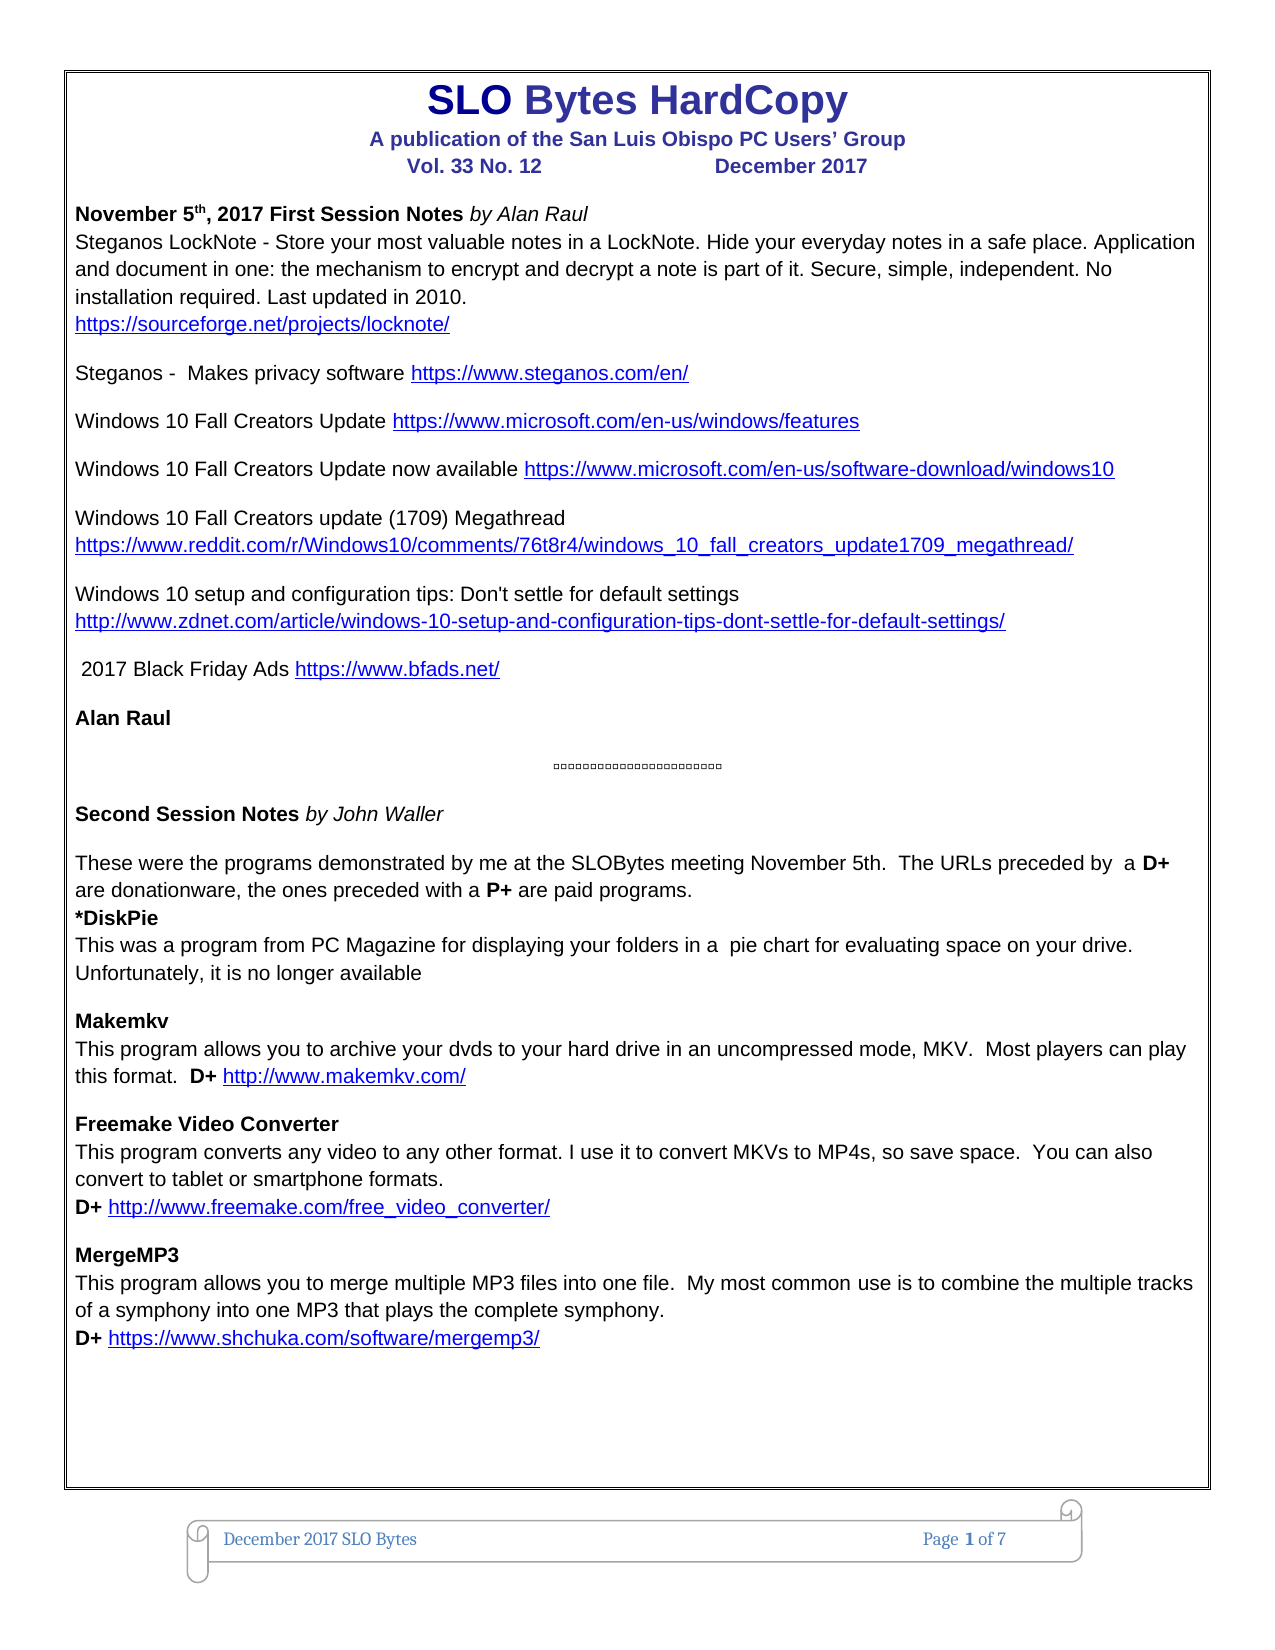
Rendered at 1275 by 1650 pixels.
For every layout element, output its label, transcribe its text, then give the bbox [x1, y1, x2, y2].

text Alan Raul [75, 706, 1200, 729]
text Windows 10 setup and configuration tips: Don't settle for default settings http://www.zdnet.com/article/windows-10-setup-and-configuration-tips-dont-settle-for-default-settings/ [75, 581, 1200, 633]
text ▫▫▫▫▫▫▫▫▫▫▫▫▫▫▫▫▫▫▫▫▫▫▫ [75, 754, 1200, 778]
text November 5th, 2017 First Session Notes by Alan Raul Steganos LockNote - Store your most valuable notes in a LockNote. Hide your everyday notes in a safe place. Application and document in one: the mechanism to encrypt and decrypt a note is part of it. Secure, simple, independent. No installation required. Last updated in 2010. https://sourceforge.net/projects/locknote/ [75, 202, 1200, 336]
text SLO Bytes HardCopy A publication of the San Luis Obispo PC Users’ Group Vol. 33 No. 12 December 2017 [75, 75, 1200, 178]
text Windows 10 Fall Creators Update https://www.microsoft.com/en-us/windows/features [75, 409, 1200, 433]
text Windows 10 Fall Creators Update now available https://www.microsoft.com/en-us/software-download/windows10 [75, 457, 1200, 481]
text Steganos - Makes privacy software https://www.steganos.com/en/ [75, 361, 1200, 384]
text Second Session Notes by John Waller [75, 802, 1200, 826]
text 2017 Black Friday Ads https://www.bfads.net/ [75, 657, 1200, 681]
text Windows 10 Fall Creators update (1709) Megathread https://www.reddit.com/r/Windows10/comments/76t8r4/windows_10_fall_creators_update1709_megathread/ [75, 506, 1200, 557]
text These were the programs demonstrated by me at the SLOBytes meeting November 5th. The URLs preceded by a D+ are donationware, the ones preceded with a P+ are paid programs. *DiskPie This was a program from PC Magazine for displaying your folders in a pie chart for evaluating space on your drive. Unfortunately, it is no longer available [75, 851, 1200, 984]
text MergeMP3 This program allows you to merge multiple MP3 files into one file. My most common use is to combine the multiple tracks of a symphony into one MP3 that plays the complete symphony. D+ https://www.shchuka.com/software/mergemp3/ [75, 1243, 1200, 1349]
text Makemkv This program allows you to archive your dvds to your hard drive in an uncompressed mode, MKV. Most players can play this format. D+ http://www.makemkv.com/ [75, 1009, 1200, 1088]
text Freemake Video Converter This program converts any video to any other format. I use it to convert MKVs to MP4s, so save space. You can also convert to tablet or smartphone formats. D+ http://www.freemake.com/free_video_converter/ [75, 1112, 1200, 1219]
